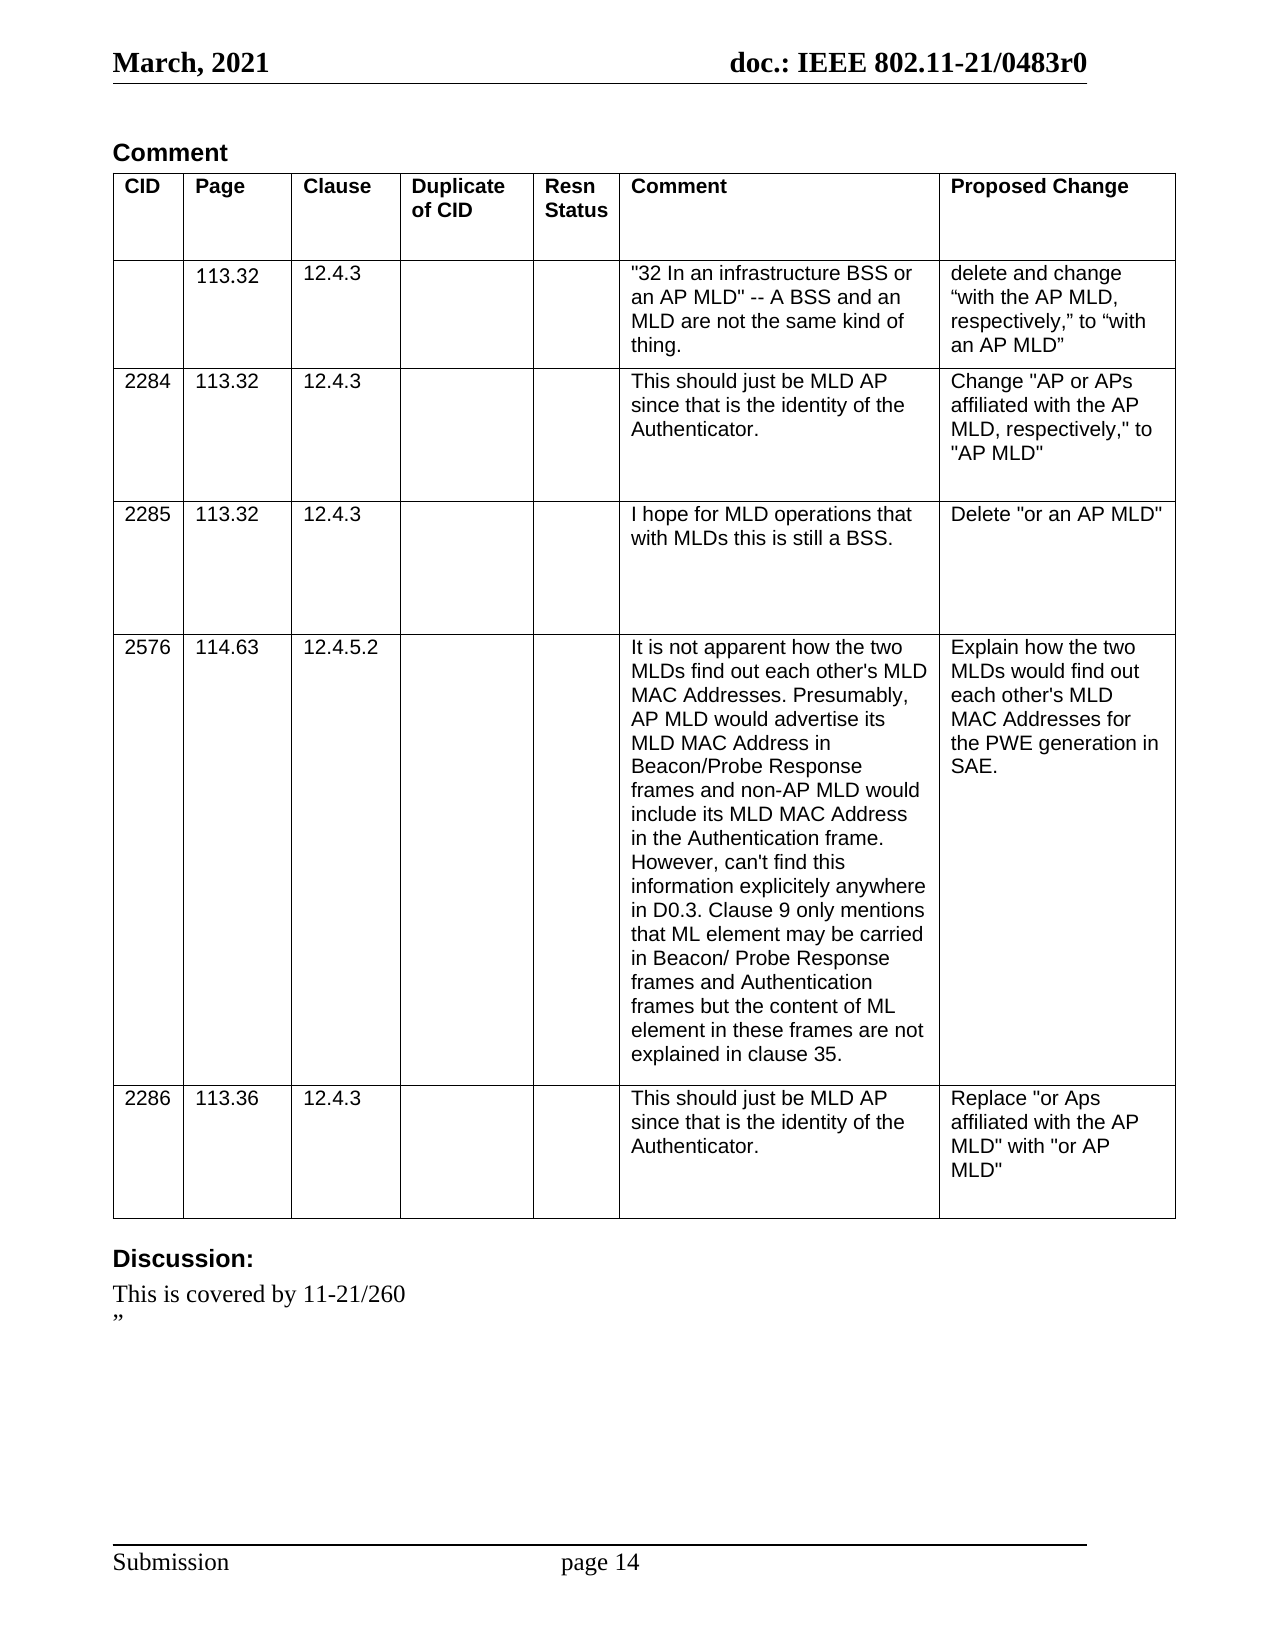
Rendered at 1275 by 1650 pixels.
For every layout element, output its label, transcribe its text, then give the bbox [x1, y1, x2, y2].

table_cell 12.4.3 [292, 502, 400, 633]
table_cell This should just be MLD AP since that is the identity of the Authenticator. [620, 369, 939, 501]
table_header Page [184, 174, 291, 260]
table_header Comment [620, 174, 939, 260]
table_cell 12.4.3 [292, 261, 400, 368]
table_cell [401, 369, 533, 501]
table_cell I hope for MLD operations that with MLDs this is still a BSS. [620, 502, 939, 633]
table_cell [534, 502, 619, 633]
table_header Clause [292, 174, 400, 260]
table_header Duplicate of CID [401, 174, 533, 260]
table_cell [114, 261, 183, 368]
table_cell [401, 1086, 533, 1218]
text This is covered by 11-21/260 [112, 1279, 1087, 1308]
table_cell 2284 [114, 369, 183, 501]
table_cell [401, 502, 533, 633]
table_cell Explain how the two MLDs would find out each other's MLD MAC Addresses for the PWE generation in SAE. [940, 635, 1175, 1085]
table_cell 12.4.5.2 [292, 635, 400, 1085]
table_cell 113.36 [184, 1086, 291, 1218]
table_cell [534, 261, 619, 368]
table_header CID [114, 174, 183, 260]
table_cell 2285 [114, 502, 183, 633]
table_cell 2286 [114, 1086, 183, 1218]
table_cell Change "AP or APs affiliated with the AP MLD, respectively," to "AP MLD" [940, 369, 1175, 501]
table_cell [401, 261, 533, 368]
table_cell 113.32 [184, 502, 291, 633]
table_cell It is not apparent how the two MLDs find out each other's MLD MAC Addresses. Presumably, AP MLD would advertise its MLD MAC Address in Beacon/Probe Response frames and non-AP MLD would include its MLD MAC Address in the Authentication frame. However, can't find this information explicitely anywhere in D0.3. Clause 9 only mentions that ML element may be carried in Beacon/ Probe Response frames and Authentication frames but the content of ML element in these frames are not explained in clause 35. [620, 635, 939, 1085]
table_cell 2576 [114, 635, 183, 1085]
table_cell 114.63 [184, 635, 291, 1085]
table_cell 113.32 [184, 369, 291, 501]
table_header Resn Status [534, 174, 619, 260]
table_cell Replace "or Aps affiliated with the AP MLD" with "or AP MLD" [940, 1086, 1175, 1218]
table_cell [534, 1086, 619, 1218]
table_cell 12.4.3 [292, 369, 400, 501]
table_cell 113.32 [184, 261, 291, 368]
table_cell [534, 369, 619, 501]
table_cell This should just be MLD AP since that is the identity of the Authenticator. [620, 1086, 939, 1218]
subtitle Comment [112, 137, 1087, 166]
table_header Proposed Change [940, 174, 1175, 260]
table_cell [401, 635, 533, 1085]
table_cell delete and change “with the AP MLD, respectively,” to “with an AP MLD” [940, 261, 1175, 368]
table_cell [534, 635, 619, 1085]
subtitle Discussion: [112, 1244, 1087, 1273]
table_cell "32 In an infrastructure BSS or an AP MLD" -- A BSS and an MLD are not the same kind of thing. [620, 261, 939, 368]
table_cell 12.4.3 [292, 1086, 400, 1218]
table_cell Delete "or an AP MLD" [940, 502, 1175, 633]
text ” [112, 1308, 1087, 1336]
